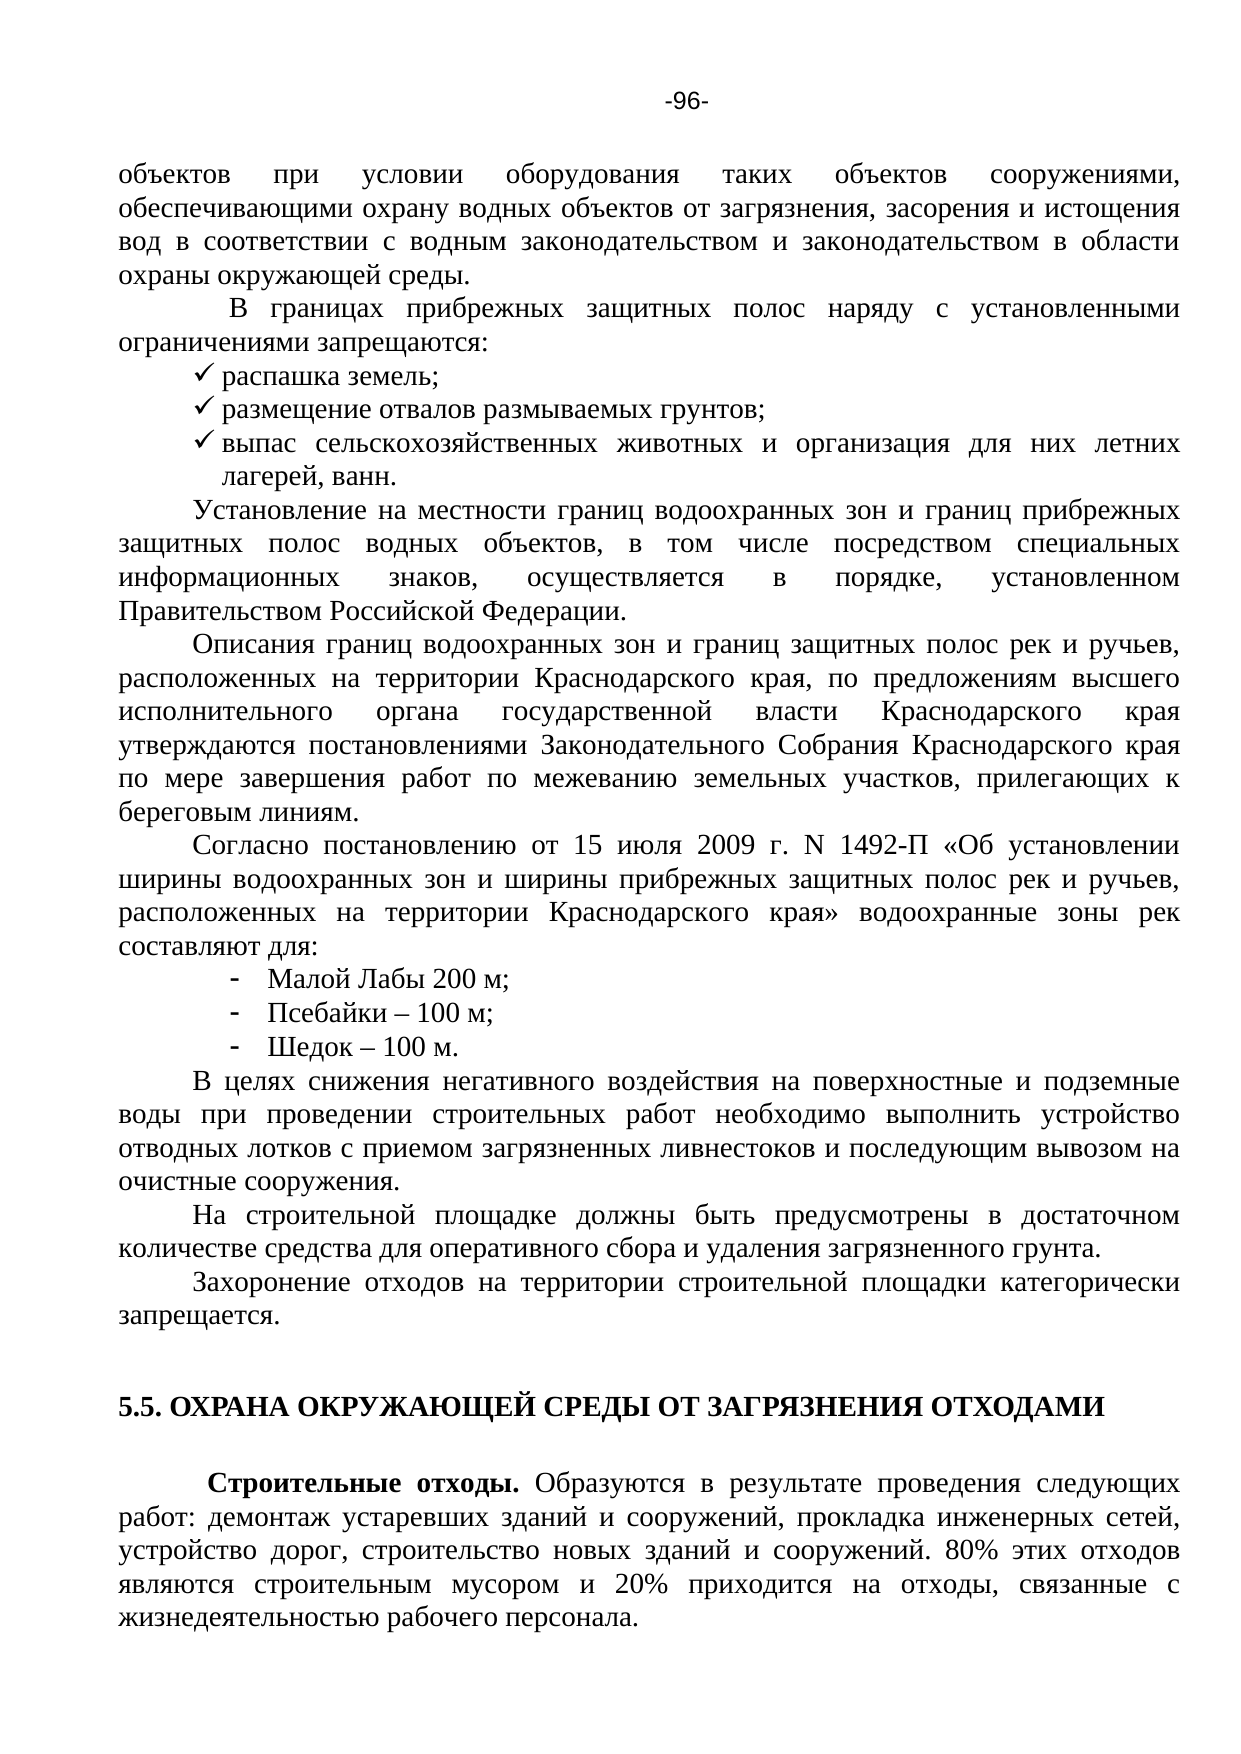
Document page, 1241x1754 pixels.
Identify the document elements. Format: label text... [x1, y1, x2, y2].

text Строительные отходы. Образуются в результате проведения следующих работ: демонтаж устаревших зданий и сооружений, прокладка инженерных сетей, устройство дорог, строительство новых зданий и сооружений. 80% этих отходов являются строительным мусором и 20% приходится на отходы, связанные с жизнедеятельностью рабочего персонала. [118, 1465, 1181, 1633]
text Установление на местности границ водоохранных зон и границ прибрежных защитных полос водных объектов, в том числе посредством специальных информационных знаков, осуществляется в порядке, установленном Правительством Российской Федерации. [118, 492, 1181, 626]
text Захоронение отходов на территории строительной площадки категорически запрещается. [118, 1264, 1181, 1331]
list Малой Лабы 200 м; [229, 962, 1181, 995]
list выпас сельскохозяйственных животных и организация для них летних лагерей, ванн. [192, 425, 1181, 492]
text В целях снижения негативного воздействия на поверхностные и подземные воды при проведении строительных работ необходимо выполнить устройство отводных лотков с приемом загрязненных ливнестоков и последующим вывозом на очистные сооружения. [118, 1063, 1181, 1197]
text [118, 156, 1181, 291]
text Согласно постановлению от 15 июля 2009 г. N 1492-П «Об установлении ширины водоохранных зон и ширины прибрежных защитных полос рек и ручьев, расположенных на территории Краснодарского края» водоохранные зоны рек составляют для: [118, 827, 1181, 962]
text Описания границ водоохранных зон и границ защитных полос рек и ручьев, расположенных на территории Краснодарского края, по предложениям высшего исполнительного органа государственной власти Краснодарского края утверждаются постановлениями Законодательного Собрания Краснодарского края по мере завершения работ по межеванию земельных участков, прилегающих к береговым линиям. [118, 626, 1181, 827]
text В границах прибрежных защитных полос наряду с установленными ограничениями запрещаются: [118, 291, 1181, 358]
list распашка земель; [192, 358, 1181, 391]
subtitle 5.5. ОХРАНА ОКРУЖАЮЩЕЙ СРЕДЫ ОТ ЗАГРЯЗНЕНИЯ ОТХОДАМИ [118, 1389, 1181, 1423]
list Псебайки – 100 м; [229, 995, 1181, 1029]
list размещение отвалов размываемых грунтов; [192, 391, 1181, 425]
text На строительной площадке должны быть предусмотрены в достаточном количестве средства для оперативного сбора и удаления загрязненного грунта. [118, 1197, 1181, 1264]
list Шедок – 100 м. [229, 1029, 1181, 1063]
